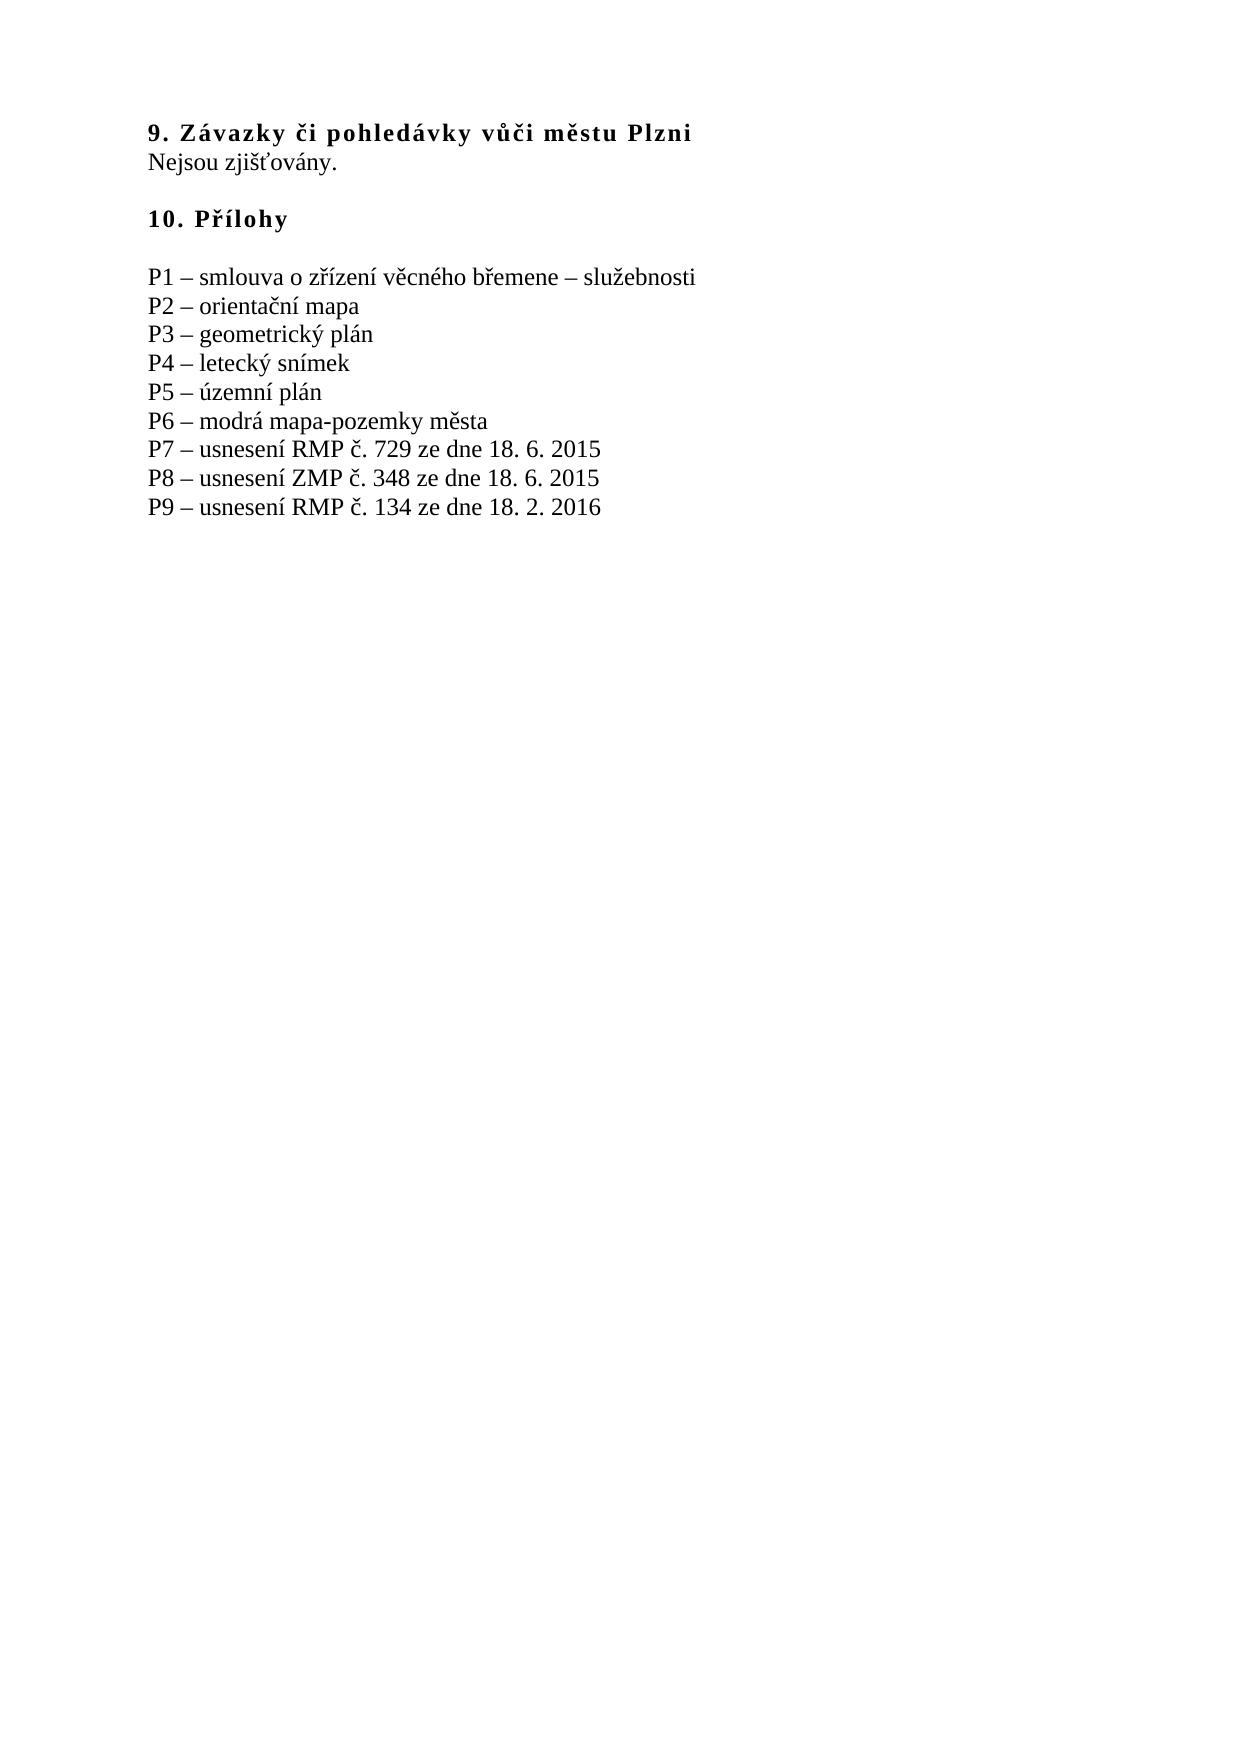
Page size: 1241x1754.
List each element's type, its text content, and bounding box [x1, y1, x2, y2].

text P2 – orientační mapa [148, 291, 1093, 319]
text P6 – modrá mapa-pozemky města [148, 406, 1093, 434]
text P8 – usnesení ZMP č. 348 ze dne 18. 6. 2015 [148, 463, 1093, 492]
text 10. Přílohy [148, 204, 1093, 233]
text P4 – letecký snímek [148, 348, 1093, 377]
text P7 – usnesení RMP č. 729 ze dne 18. 6. 2015 [148, 434, 1093, 463]
text P1 – smlouva o zřízení věcného břemene – služebnosti [148, 262, 1093, 291]
text Nejsou zjišťovány. [148, 147, 1093, 176]
text 9. Závazky či pohledávky vůči městu Plzni [148, 118, 1093, 147]
text P3 – geometrický plán [148, 319, 1093, 348]
text P5 – územní plán [148, 377, 1093, 406]
text P9 – usnesení RMP č. 134 ze dne 18. 2. 2016 [148, 492, 1093, 521]
